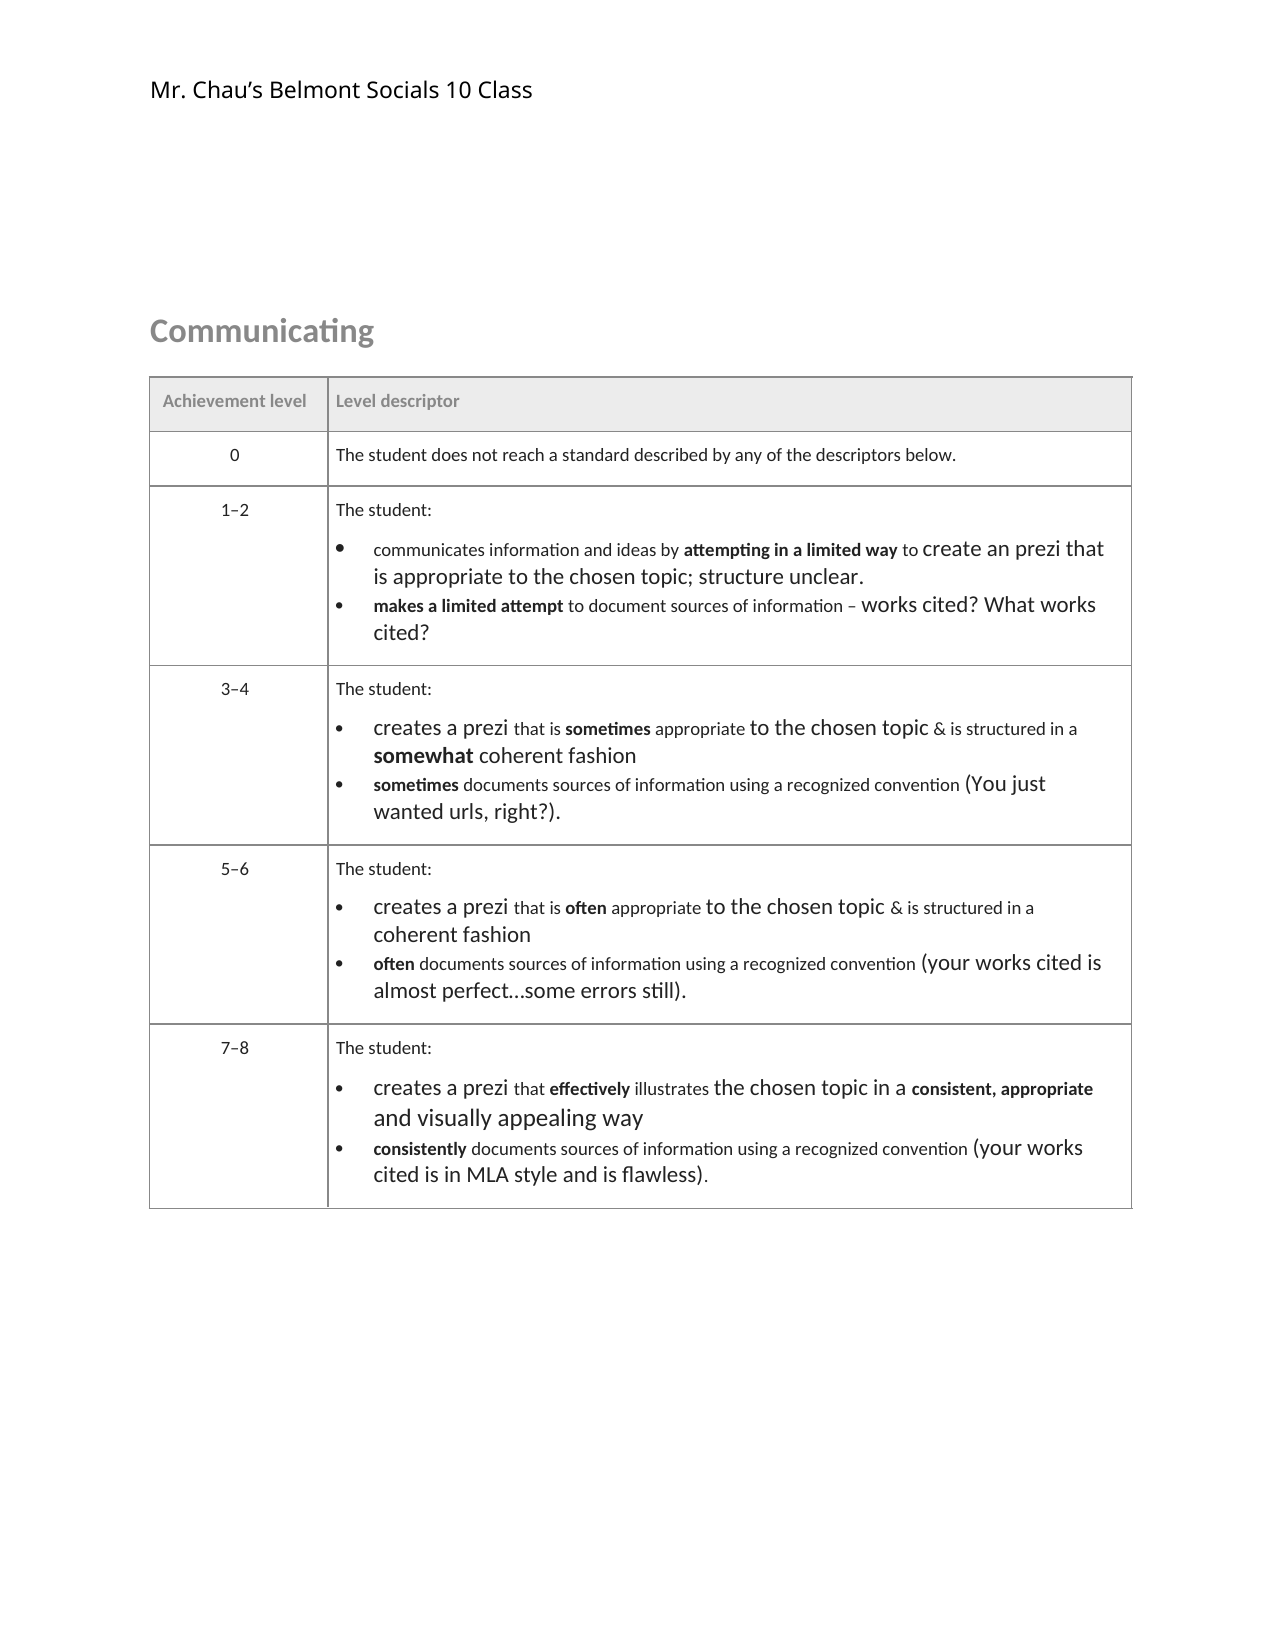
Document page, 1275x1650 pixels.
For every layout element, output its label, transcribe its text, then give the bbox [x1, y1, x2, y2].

table_header Achievement level [150, 378, 327, 431]
table_cell 7–8 [150, 1025, 327, 1207]
table_cell The student does not reach a standard described by any of the descriptors below. [329, 432, 1131, 485]
table_cell The student: creates a prezi that is sometimes appropriate to the chosen topic & is structured in a somewhat coherent fashion sometimes documents sources of information using a recognized convention (You just wanted urls, right?). [329, 666, 1131, 844]
table_cell 0 [150, 432, 327, 485]
table_cell 3–4 [150, 666, 327, 844]
table_cell The student: creates a prezi that effectively illustrates the chosen topic in a consistent, appropriate and visually appealing way consistently documents sources of information using a recognized convention (your works cited is in MLA style and is flawless)y is almost perfect...t is evident you really know your stuff!) ur paper or visual)for peasants, but ddint'comm. [329, 1025, 1131, 1207]
table_cell The student: creates a prezi that is often appropriate to the chosen topic & is structured in a coherent fashion often documents sources of information using a recognized convention (your works cited is almost perfect…some errors still). [329, 846, 1131, 1023]
table_cell The student: communicates information and ideas by attempting in a limited way to create an prezi that is appropriate to the chosen topic; structure unclear. makes a limited attempt to document sources of information – works cited? What works cited? [329, 487, 1131, 664]
text Communicating [150, 309, 1125, 351]
table_cell 1–2 [150, 487, 327, 664]
table_cell 5–6 [150, 846, 327, 1023]
table_header Level descriptor [329, 378, 1131, 431]
